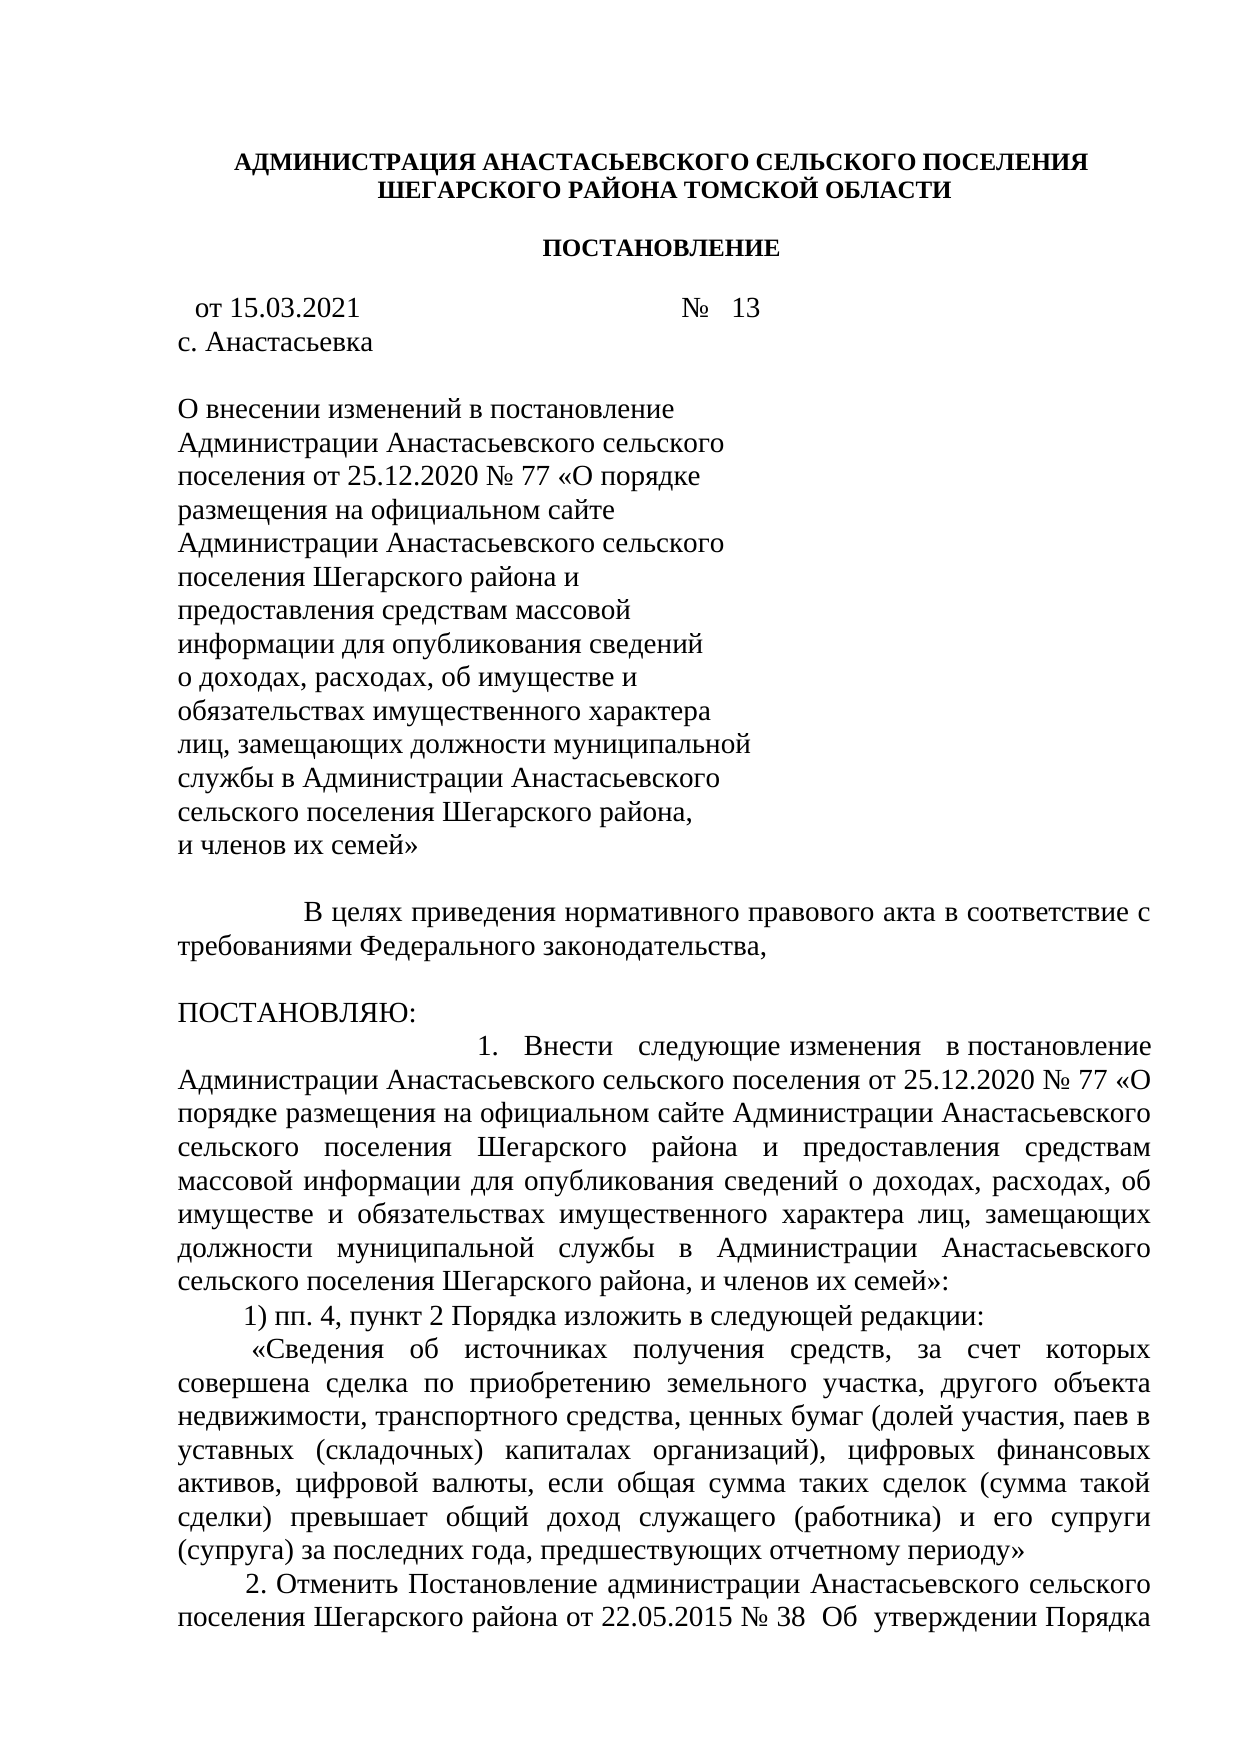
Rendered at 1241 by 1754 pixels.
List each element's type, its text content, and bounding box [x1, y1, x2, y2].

text поселения Шегарского района и [177, 559, 1152, 592]
text Администрации Анастасьевского сельского [177, 425, 1152, 458]
text ПОСТАНОВЛЕНИЕ [177, 233, 1152, 262]
text АДМИНИСТРАЦИЯ АНАСТАСЬЕВСКОГО СЕЛЬСКОГО ПОСЕЛЕНИЯ [177, 147, 1152, 176]
text от 15.03.2021 № 13 [177, 291, 1152, 324]
text лиц, замещающих должности муниципальной [177, 727, 1152, 760]
text О внесении изменений в постановление [177, 391, 1152, 425]
text предоставления средствам массовой [177, 592, 1152, 626]
text Администрации Анастасьевского сельского [177, 525, 1152, 559]
text поселения от 25.12.2020 № 77 «О порядке [177, 458, 1152, 492]
text В целях приведения нормативного правового акта в соответствие с требованиями Федерального законодательства, [177, 894, 1152, 961]
text 1) пп. 4, пункт 2 Порядка изложить в следующей редакции: [177, 1297, 1152, 1331]
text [177, 1566, 1152, 1633]
text службы в Администрации Анастасьевского [177, 760, 1152, 794]
text информации для опубликования сведений [177, 626, 1152, 659]
text ШЕГАРСКОГО РАЙОНА ТОМСКОЙ ОБЛАСТИ [177, 176, 1152, 204]
text с. Анастасьевка [177, 324, 1152, 358]
text размещения на официальном сайте [177, 492, 1152, 525]
text 1. Внести следующие изменения в постановление Администрации Анастасьевского сельского поселения от 25.12.2020 № 77 «О порядке размещения на официальном сайте Администрации Анастасьевского сельского поселения Шегарского района и предоставления средствам массовой информации для опубликования сведений о доходах, расходах, об имуществе и обязательствах имущественного характера лиц, замещающих должности муниципальной службы в Администрации Анастасьевского сельского поселения Шегарского района, и членов их семей»: [177, 1028, 1152, 1297]
text и членов их семей» [177, 827, 1152, 861]
text ПОСТАНОВЛЯЮ: [177, 995, 1152, 1028]
text о доходах, расходах, об имуществе и [177, 659, 1152, 693]
text обязательствах имущественного характера [177, 693, 1152, 727]
text сельского поселения Шегарского района, [177, 794, 1152, 827]
text «Сведения об источниках получения средств, за счет которых совершена сделка по приобретению земельного участка, другого объекта недвижимости, транспортного средства, ценных бумаг (долей участия, паев в уставных (складочных) капиталах организаций), цифровых финансовых активов, цифровой валюты, если общая сумма таких сделок (сумма такой сделки) превышает общий доход служащего (работника) и его супруги (супруга) за последних года, предшествующих отчетному периоду» [177, 1331, 1152, 1566]
